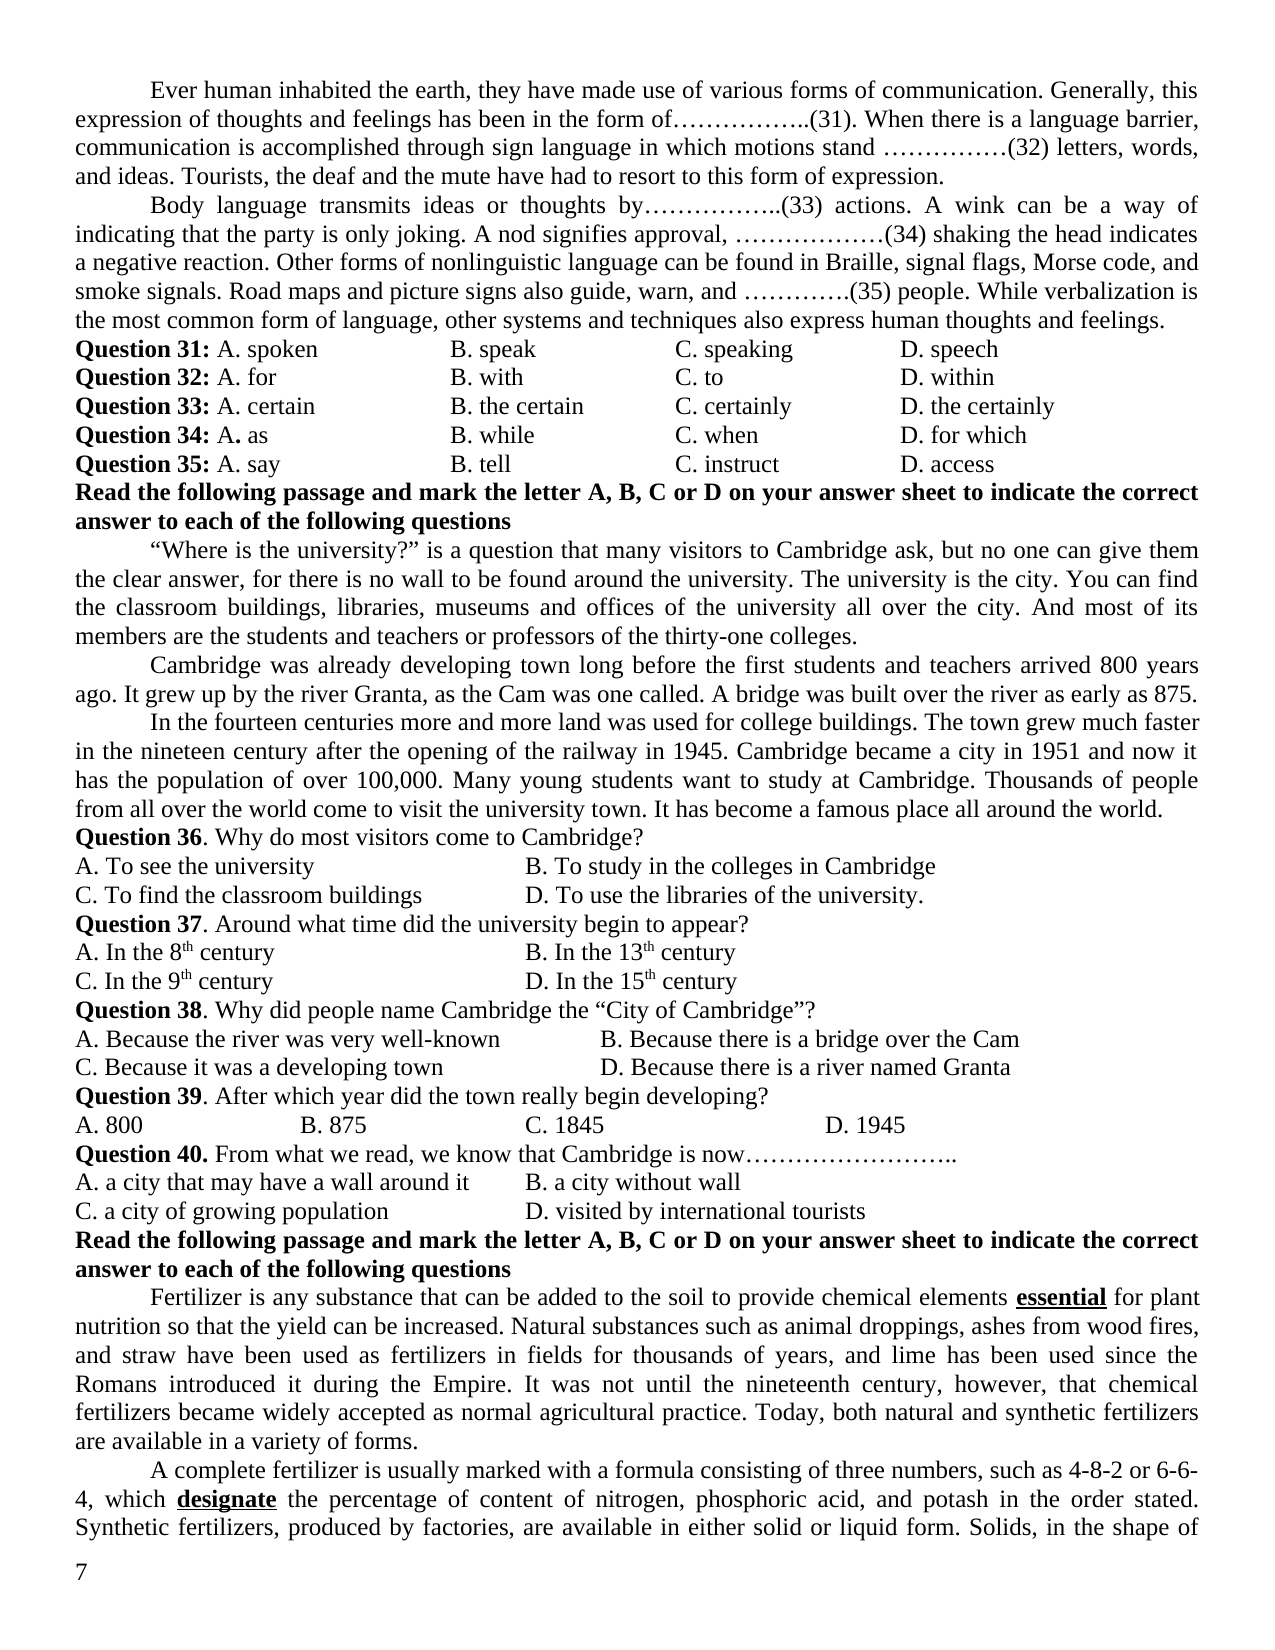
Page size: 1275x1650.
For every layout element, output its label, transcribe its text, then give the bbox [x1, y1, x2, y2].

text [75, 1455, 1200, 1541]
text A. a city that may have a wall around it B. a city without wall [75, 1167, 1200, 1196]
text C. a city of growing population D. visited by international tourists [75, 1196, 1200, 1225]
text Question 34: A. as B. while C. when D. for which [75, 420, 1200, 449]
text Body language transmits ideas or thoughts by……………..(33) actions. A wink can be a way of indicating that the party is only joking. A nod signifies approval, ………………(34) shaking the head indicates a negative reaction. Other forms of nonlinguistic language can be found in Braille, signal flags, Morse code, and smoke signals. Road maps and picture signs also guide, warn, and ………….(35) people. While verbalization is the most common form of language, other systems and techniques also express human thoughts and feelings. [75, 190, 1200, 334]
text Question 39. After which year did the town really begin developing? [75, 1081, 1200, 1110]
text Question 35: A. say B. tell C. instruct D. access [75, 449, 1200, 477]
text C. To find the classroom buildings D. To use the libraries of the university. [75, 880, 1200, 909]
text Question 33: A. certain B. the certain C. certainly D. the certainly [75, 391, 1200, 420]
text Cambridge was already developing town long before the first students and teachers arrived 800 years ago. It grew up by the river Granta, as the Cam was one called. A bridge was built over the river as early as 875. [75, 650, 1200, 707]
text Fertilizer is any substance that can be added to the soil to provide chemical elements essential for plant nutrition so that the yield can be increased. Natural substances such as animal droppings, ashes from wood fires, and straw have been used as fertilizers in fields for thousands of years, and lime has been used since the Romans introduced it during the Empire. It was not until the nineteenth century, however, that chemical fertilizers became widely accepted as normal agricultural practice. Today, both natural and synthetic fertilizers are available in a variety of forms. [75, 1282, 1200, 1455]
text A. Because the river was very well-known B. Because there is a bridge over the Cam [75, 1024, 1200, 1052]
text Question 32: A. for B. with C. to D. within [75, 362, 1200, 391]
text A. 800 B. 875 C. 1845 D. 1945 [75, 1110, 1200, 1139]
text C. In the 9th century D. In the 15th century [75, 966, 1200, 995]
text Question 37. Around what time did the university begin to appear? [75, 909, 1200, 937]
text Question 31: A. spoken B. speak C. speaking D. speech [75, 334, 1200, 362]
text A. To see the university B. To study in the colleges in Cambridge [75, 851, 1200, 880]
text Read the following passage and mark the letter A, B, C or D on your answer sheet to indicate the correct answer to each of the following questions [75, 477, 1200, 535]
text Question 38. Why did people name Cambridge the “City of Cambridge”? [75, 995, 1200, 1024]
text Ever human inhabited the earth, they have made use of various forms of communication. Generally, this expression of thoughts and feelings has been in the form of……………..(31). When there is a language barrier, communication is accomplished through sign language in which motions stand ……………(32) letters, words, and ideas. Tourists, the deaf and the mute have had to resort to this form of expression. [75, 75, 1200, 190]
text C. Because it was a developing town D. Because there is a river named Granta [75, 1052, 1200, 1081]
text Read the following passage and mark the letter A, B, C or D on your answer sheet to indicate the correct answer to each of the following questions [75, 1225, 1200, 1282]
text A. In the 8th century B. In the 13th century [75, 937, 1200, 966]
text In the fourteen centuries more and more land was used for college buildings. The town grew much faster in the nineteen century after the opening of the railway in 1945. Cambridge became a city in 1951 and now it has the population of over 100,000. Many young students want to study at Cambridge. Thousands of people from all over the world come to visit the university town. It has become a famous place all around the world. [75, 707, 1200, 822]
text “Where is the university?” is a question that many visitors to Cambridge ask, but no one can give them the clear answer, for there is no wall to be found around the university. The university is the city. You can find the classroom buildings, libraries, museums and offices of the university all over the city. And most of its members are the students and teachers or professors of the thirty-one colleges. [75, 535, 1200, 650]
text Question 36. Why do most visitors come to Cambridge? [75, 822, 1200, 851]
text Question 40. From what we read, we know that Cambridge is now…………………….. [75, 1139, 1200, 1167]
